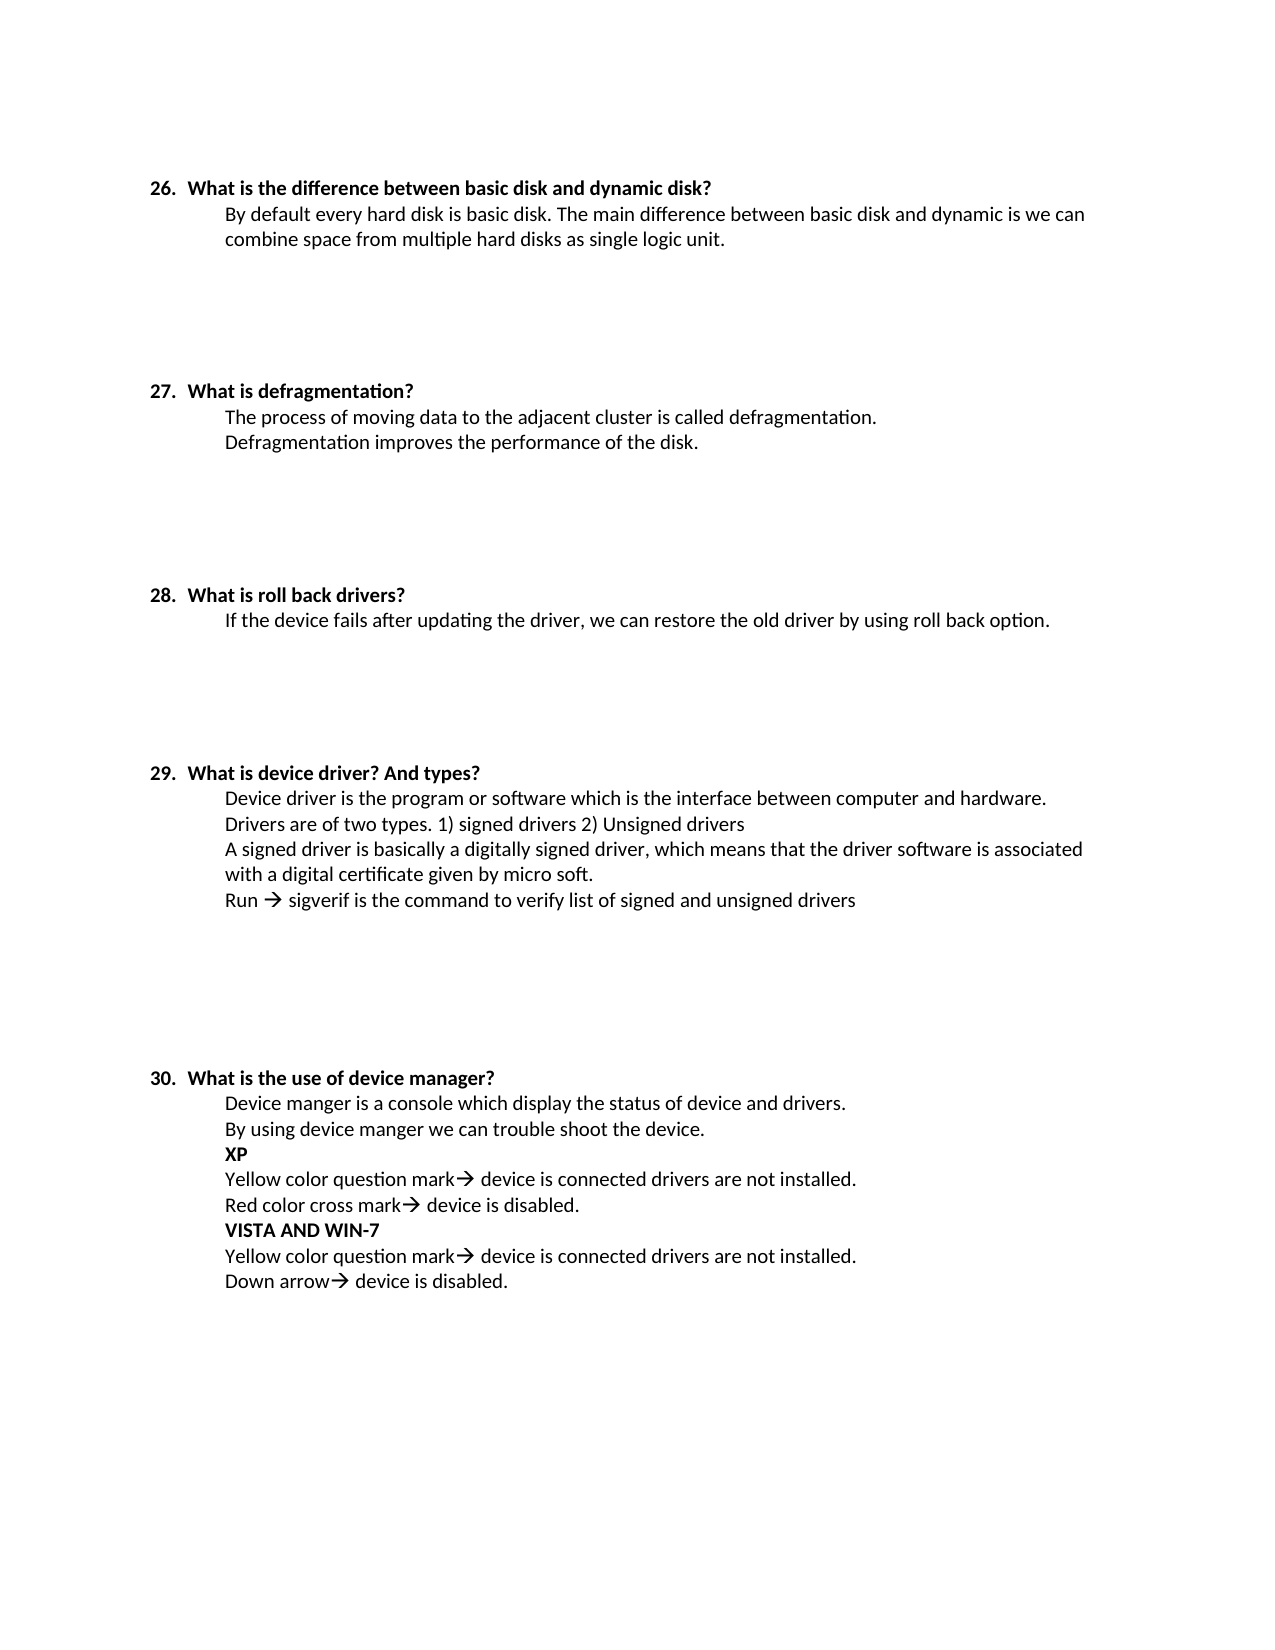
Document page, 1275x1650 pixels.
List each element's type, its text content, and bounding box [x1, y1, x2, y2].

list Device manger is a console which display the status of device and drivers. [225, 1090, 1125, 1116]
list Defragmentation improves the performance of the disk. [225, 429, 1125, 455]
list If the device fails after updating the driver, we can restore the old driver by using roll back option. [225, 607, 1125, 633]
list VISTA AND WIN-7 [225, 1217, 1125, 1243]
list By using device manger we can trouble shoot the device. [225, 1116, 1125, 1141]
list What is defragmentation? [150, 379, 1125, 404]
list A signed driver is basically a digitally signed driver, which means that the driver software is associated with a digital certificate given by micro soft. [225, 836, 1125, 887]
list Yellow color question mark device is connected drivers are not installed. [225, 1167, 1125, 1192]
list What is the difference between basic disk and dynamic disk? [150, 175, 1125, 201]
list What is device driver? And types? [150, 760, 1125, 785]
list What is roll back drivers? [150, 582, 1125, 607]
list Red color cross mark device is disabled. [225, 1192, 1125, 1217]
list Device driver is the program or software which is the interface between computer and hardware. [225, 785, 1125, 811]
list Run sigverif is the command to verify list of signed and unsigned drivers [225, 887, 1125, 912]
list XP [225, 1141, 1125, 1167]
list Yellow color question mark device is connected drivers are not installed. [225, 1243, 1125, 1268]
list What is the use of device manager? [150, 1065, 1125, 1090]
list The process of moving data to the adjacent cluster is called defragmentation. [225, 404, 1125, 429]
list Down arrow device is disabled. [225, 1268, 1125, 1294]
list Drivers are of two types. 1) signed drivers 2) Unsigned drivers [225, 811, 1125, 836]
list By default every hard disk is basic disk. The main difference between basic disk and dynamic is we can combine space from multiple hard disks as single logic unit. [225, 201, 1125, 252]
